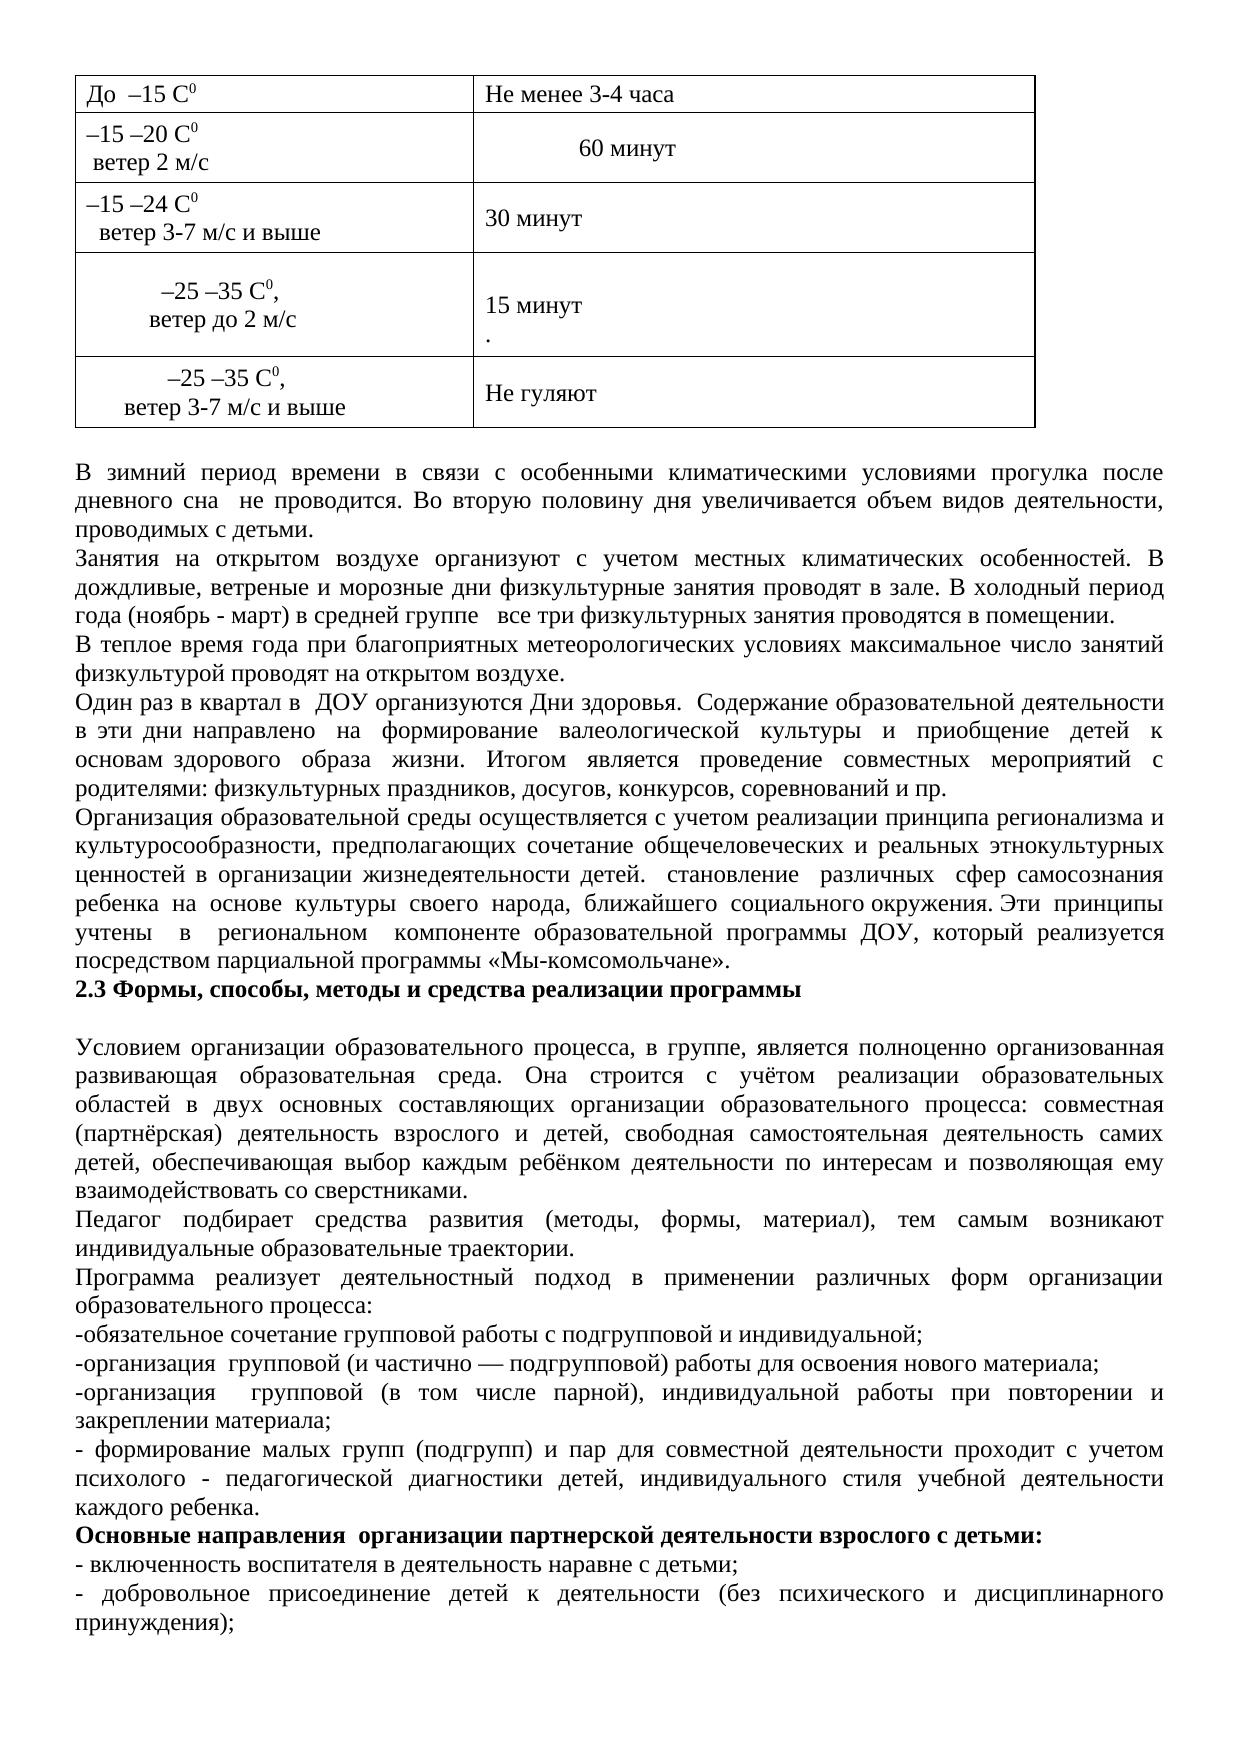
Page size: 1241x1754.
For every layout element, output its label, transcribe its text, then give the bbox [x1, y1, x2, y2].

text -обязательное сочетание групповой работы с подгрупповой и индивидуальной; [75, 1319, 1165, 1348]
text Организация образовательной среды осуществляется с учетом реализации принципа регионализма и культуросообразности, предполагающих сочетание общечеловеческих и реальных этнокультурных ценностей в организации жизнедеятельности детей. становление различных сфер самосознания ребенка на основе культуры своего народа, ближайшего социального окружения. Эти принципы учтены в региональном компоненте образовательной программы ДОУ, который реализуется посредством парциальной программы «Мы-комсомольчане». [75, 802, 1165, 974]
text -организация групповой (и частично — подгрупповой) работы для освоения нового материала; [75, 1348, 1165, 1377]
text В теплое время года при благоприятных метеорологических условиях максимальное число занятий физкультурой проводят на открытом воздухе. [75, 629, 1165, 687]
text Педагог подбирает средства развития (методы, формы, материал), тем самым возникают индивидуальные образовательные траектории. [75, 1204, 1165, 1262]
table_cell 15 минут . [474, 253, 1034, 356]
text Занятия на открытом воздухе организуют с учетом местных климатических особенностей. В дождливые, ветреные и морозные дни физкультурные занятия проводят в зале. В холодный период года (ноябрь - март) в средней группе все три физкультурных занятия проводятся в помещении. [75, 543, 1165, 629]
table_cell Не гуляют [474, 357, 1034, 427]
text Условием организации образовательного процесса, в группе, является полноценно организованная развивающая образовательная среда. Она строится с учётом реализации образовательных областей в двух основных составляющих организации образовательного процесса: совместная (партнёрская) деятельность взрослого и детей, свободная самостоятельная деятельность самих детей, обеспечивающая выбор каждым ребёнком деятельности по интересам и позволяющая ему взаимодействовать со сверстниками. [75, 1032, 1165, 1204]
table_cell –25 –35 С0, ветер 3-7 м/с и выше [76, 357, 473, 427]
table_cell 60 минут [474, 113, 1034, 182]
table_cell –25 –35 С0, ветер до 2 м/с [76, 253, 473, 356]
text Один раз в квартал в ДОУ организуются Дни здоровья. Содержание образовательной деятельности в эти дни направлено на формирование валеологической культуры и приобщение детей к основам здорового образа жизни. Итогом является проведение совместных мероприятий с родителями: физкультурных праздников, досугов, конкурсов, соревнований и пр. [75, 687, 1165, 802]
table_cell До –15 С0 [76, 76, 473, 112]
text - добровольное присоединение детей к деятельности (без психического и дисциплинарного принуждения); [75, 1578, 1165, 1635]
text - включенность воспитателя в деятельность наравне с детьми; [75, 1549, 1165, 1578]
table_cell –15 –24 С0 ветер 3-7 м/с и выше [76, 183, 473, 252]
text - формирование малых групп (подгрупп) и пар для совместной деятельности проходит с учетом психолого - педагогической диагностики детей, индивидуального стиля учебной деятельности каждого ребенка. [75, 1434, 1165, 1520]
text В зимний период времени в связи с особенными климатическими условиями прогулка после дневного сна не проводится. Во вторую половину дня увеличивается объем видов деятельности, проводимых с детьми. [75, 457, 1165, 543]
table_cell –15 –20 С0 ветер 2 м/с [76, 113, 473, 182]
text Программа реализует деятельностный подход в применении различных форм организации образовательного процесса: [75, 1262, 1165, 1319]
text -организация групповой (в том числе парной), индивидуальной работы при повторении и закреплении материала; [75, 1377, 1165, 1434]
table_cell Не менее 3-4 часа [474, 76, 1034, 112]
table_cell 30 минут [474, 183, 1034, 252]
text 2.3 Формы, способы, методы и средства реализации программы [75, 974, 1165, 1003]
text Основные направления организации партнерской деятельности взрослого с детьми: [75, 1520, 1165, 1549]
